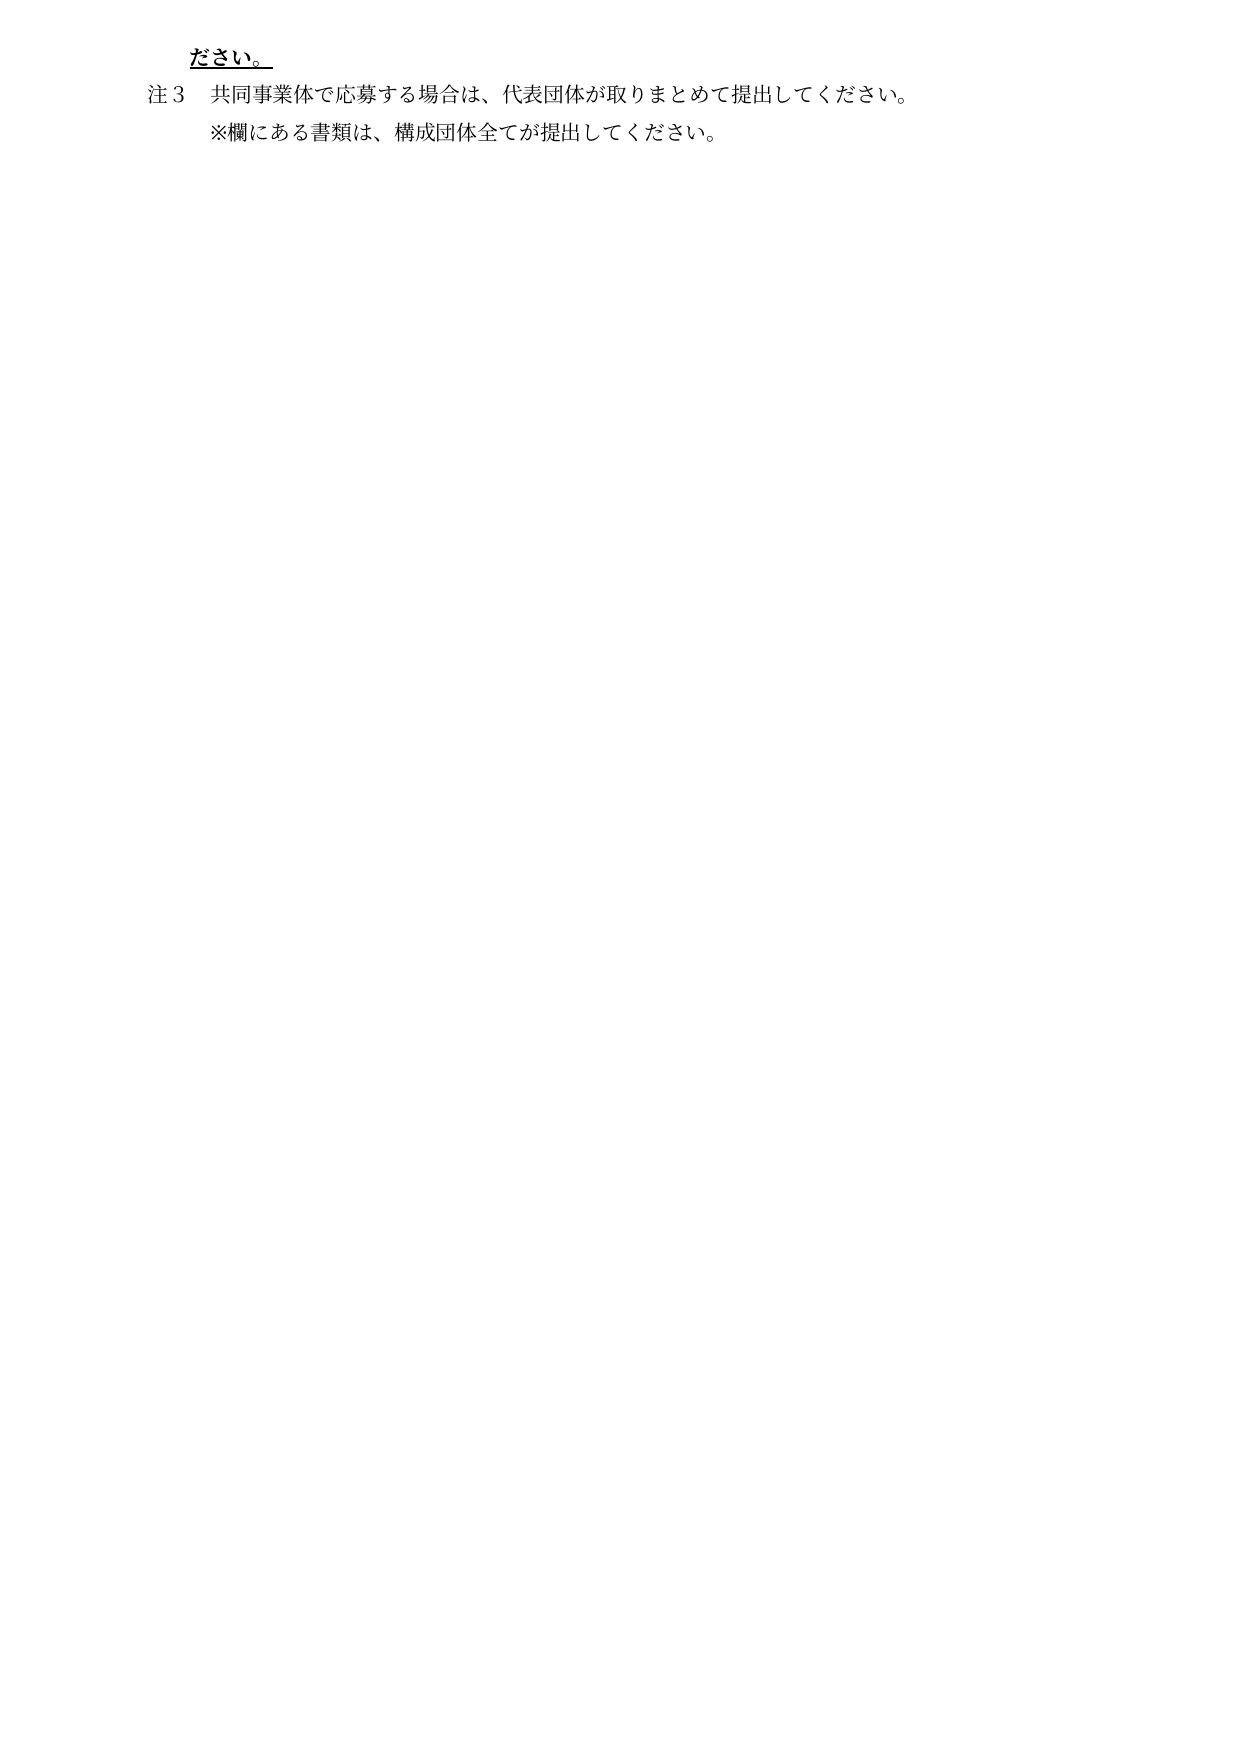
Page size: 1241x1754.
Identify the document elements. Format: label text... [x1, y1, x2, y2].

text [148, 38, 1092, 75]
text ※欄にある書類は、構成団体全てが提出してください。 [148, 113, 1092, 150]
text 注３ 共同事業体で応募する場合は、代表団体が取りまとめて提出してください。 [148, 75, 1092, 113]
